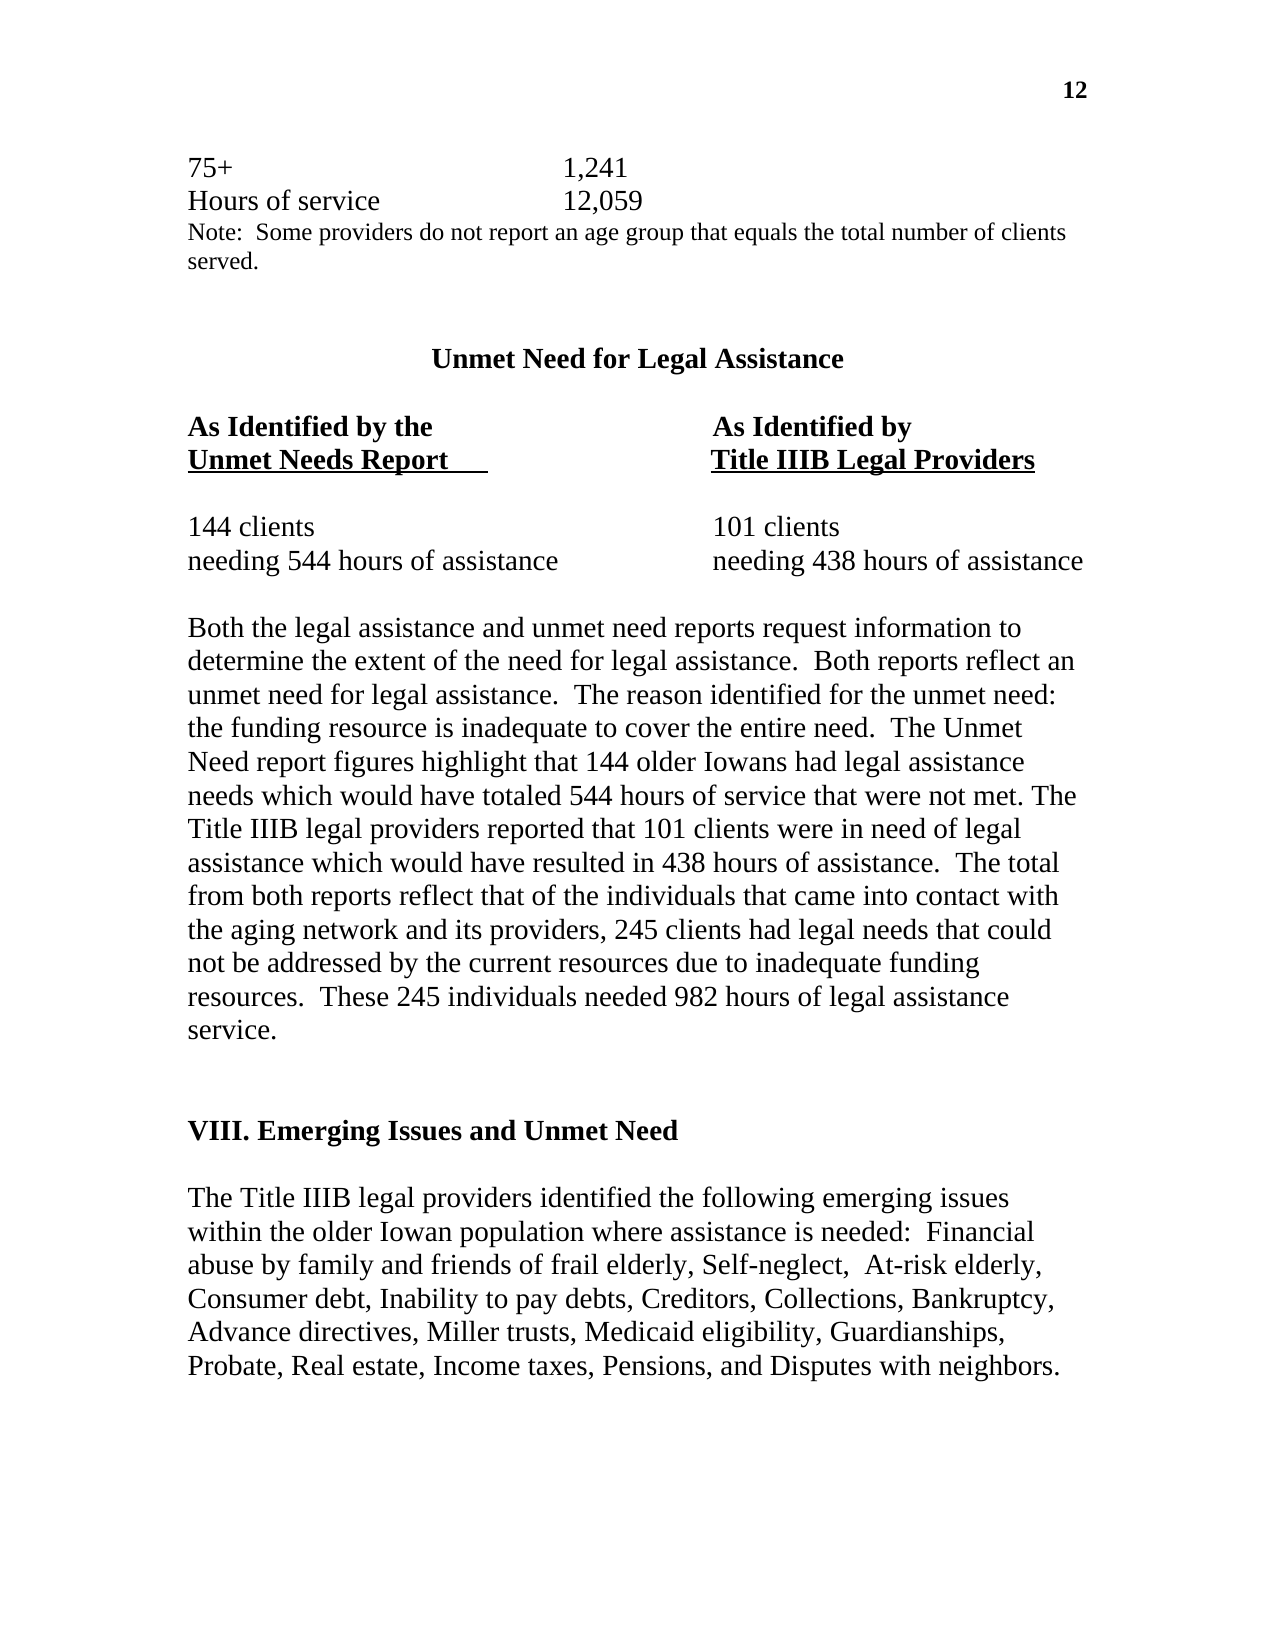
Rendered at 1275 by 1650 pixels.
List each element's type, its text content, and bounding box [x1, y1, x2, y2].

text VIII. Emerging Issues and Unmet Need [187, 1113, 1087, 1147]
text As Identified by the As Identified by [187, 409, 1087, 442]
text Unmet Needs Report Title IIIB Legal Providers [187, 442, 1087, 476]
text 75+ 1,241 [187, 150, 1087, 183]
text needing 544 hours of assistance needing 438 hours of assistance [187, 543, 1087, 576]
text The Title IIIB legal providers identified the following emerging issues within the older Iowan population where assistance is needed: Financial abuse by family and friends of frail elderly, Self-neglect, At-risk elderly, Consumer debt, Inability to pay debts, Creditors, Collections, Bankruptcy, Advance directives, Miller trusts, Medicaid eligibility, Guardianships, Probate, Real estate, Income taxes, Pensions, and Disputes with neighbors. [187, 1180, 1087, 1381]
text Both the legal assistance and unmet need reports request information to determine the extent of the need for legal assistance. Both reports reflect an unmet need for legal assistance. The reason identified for the unmet need: the funding resource is inadequate to cover the entire need. The Unmet Need report figures highlight that 144 older Iowans had legal assistance needs which would have totaled 544 hours of service that were not met. The Title IIIB legal providers reported that 101 clients were in need of legal assistance which would have resulted in 438 hours of assistance. The total from both reports reflect that of the individuals that came into contact with the aging network and its providers, 245 clients had legal needs that could not be addressed by the current resources due to inadequate funding resources. These 245 individuals needed 982 hours of legal assistance service. [187, 610, 1087, 1046]
text 144 clients 101 clients [187, 509, 1087, 543]
text Unmet Need for Legal Assistance [187, 342, 1087, 375]
text Hours of service 12,059 [187, 183, 1087, 217]
text Note: Some providers do not report an age group that equals the total number of clients served. [187, 217, 1087, 274]
